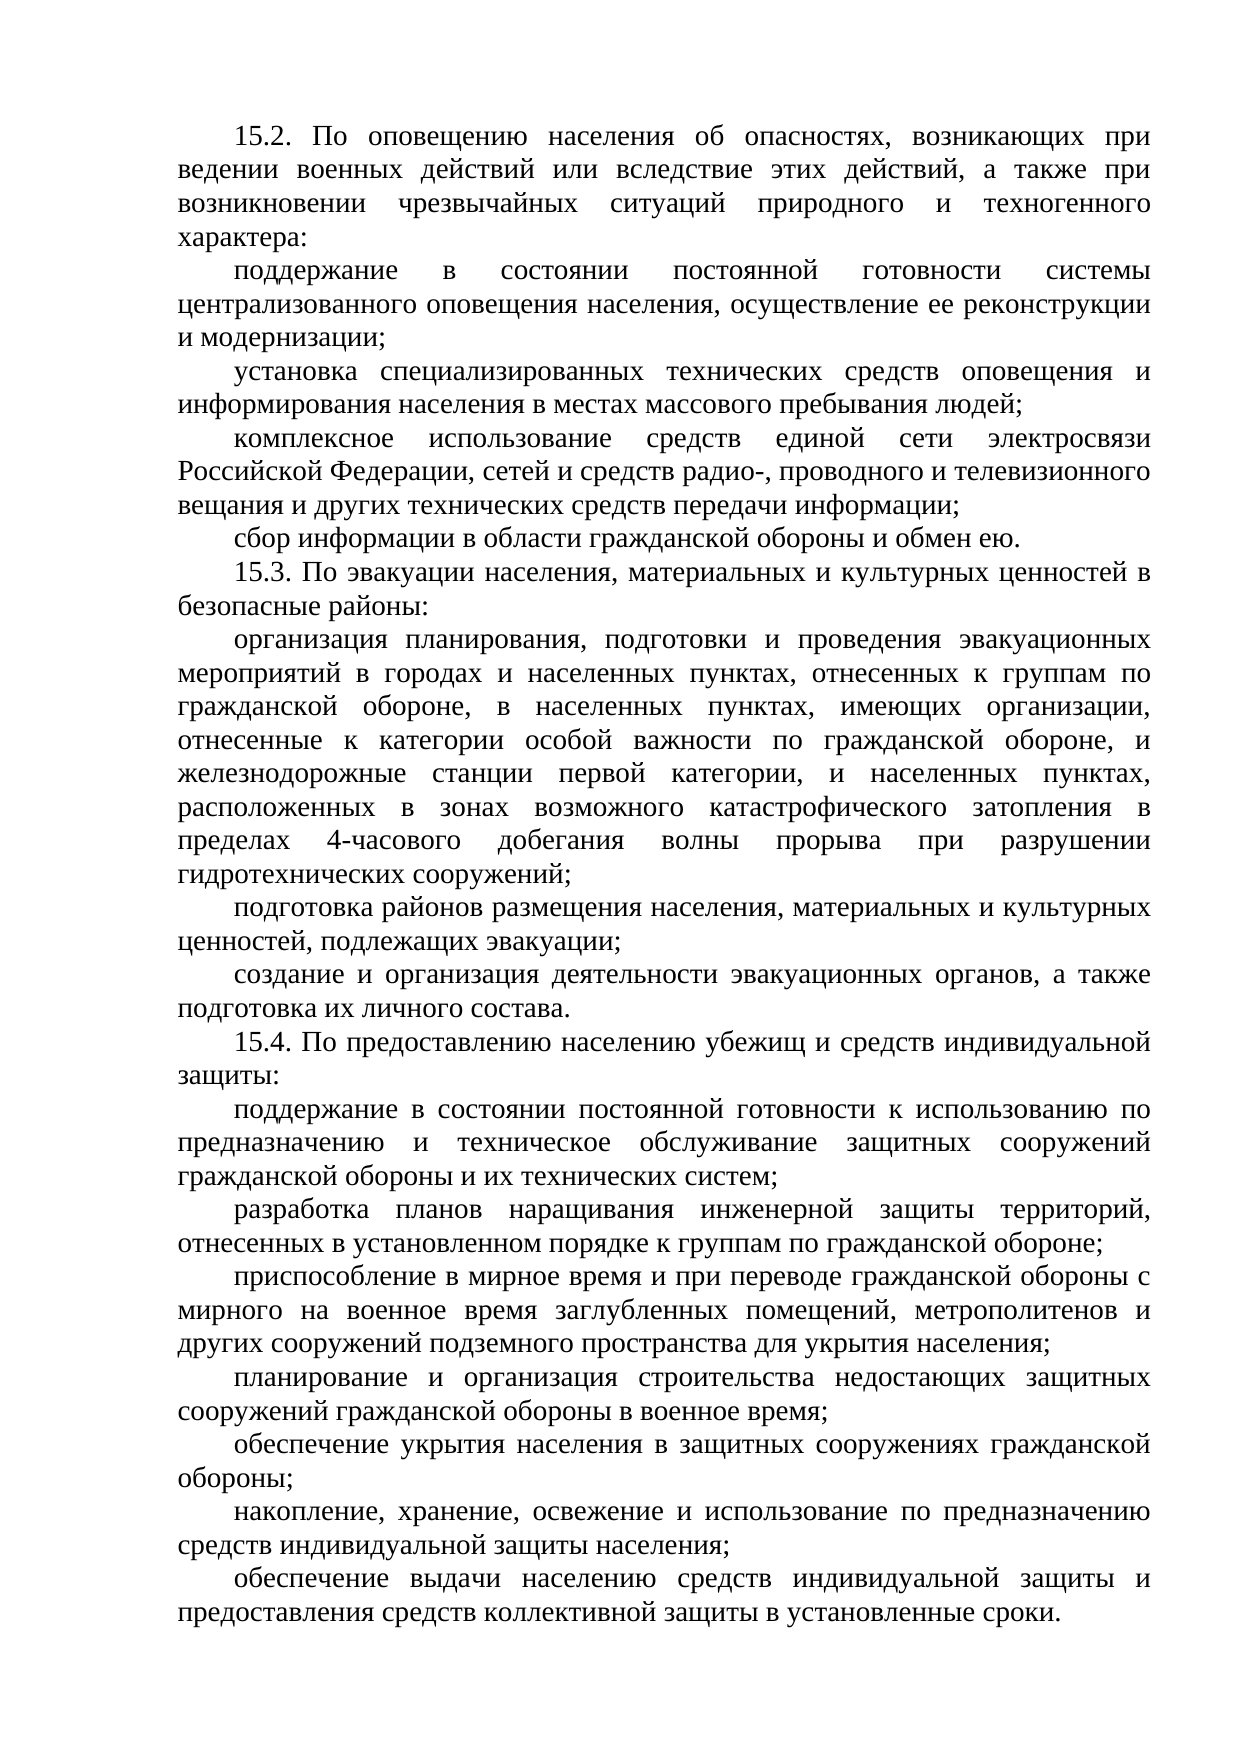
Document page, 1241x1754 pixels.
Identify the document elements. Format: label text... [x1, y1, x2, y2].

text поддержание в состоянии постоянной готовности к использованию по предназначению и техническое обслуживание защитных сооружений гражданской обороны и их технических систем; [177, 1091, 1152, 1191]
text поддержание в состоянии постоянной готовности системы централизованного оповещения населения, осуществление ее реконструкции и модернизации; [177, 252, 1152, 353]
text комплексное использование средств единой сети электросвязи Российской Федерации, сетей и средств радио-, проводного и телевизионного вещания и других технических средств передачи информации; [177, 420, 1152, 521]
text сбор информации в области гражданской обороны и обмен ею. [177, 521, 1152, 554]
text 15.4. По предоставлению населению убежищ и средств индивидуальной защиты: [177, 1024, 1152, 1091]
text создание и организация деятельности эвакуационных органов, а также подготовка их личного состава. [177, 957, 1152, 1024]
text разработка планов наращивания инженерной защиты территорий, отнесенных в установленном порядке к группам по гражданской обороне; [177, 1191, 1152, 1258]
text 15.2. По оповещению населения об опасностях, возникающих при ведении военных действий или вследствие этих действий, а также при возникновении чрезвычайных ситуаций природного и техногенного характера: [177, 118, 1152, 252]
text накопление, хранение, освежение и использование по предназначению средств индивидуальной защиты населения; [177, 1493, 1152, 1560]
text установка специализированных технических средств оповещения и информирования населения в местах массового пребывания людей; [177, 353, 1152, 420]
text организация планирования, подготовки и проведения эвакуационных мероприятий в городах и населенных пунктах, отнесенных к группам по гражданской обороне, в населенных пунктах, имеющих организации, отнесенные к категории особой важности по гражданской обороне, и железнодорожные станции первой категории, и населенных пунктах, расположенных в зонах возможного катастрофического затопления в пределах 4-часового добегания волны прорыва при разрушении гидротехнических сооружений; [177, 621, 1152, 889]
text обеспечение выдачи населению средств индивидуальной защиты и предоставления средств коллективной защиты в установленные сроки. [177, 1560, 1152, 1627]
text обеспечение укрытия населения в защитных сооружениях гражданской обороны; [177, 1426, 1152, 1493]
text подготовка районов размещения населения, материальных и культурных ценностей, подлежащих эвакуации; [177, 889, 1152, 957]
text планирование и организация строительства недостающих защитных сооружений гражданской обороны в военное время; [177, 1359, 1152, 1426]
text 15.3. По эвакуации населения, материальных и культурных ценностей в безопасные районы: [177, 554, 1152, 621]
text приспособление в мирное время и при переводе гражданской обороны с мирного на военное время заглубленных помещений, метрополитенов и других сооружений подземного пространства для укрытия населения; [177, 1258, 1152, 1359]
